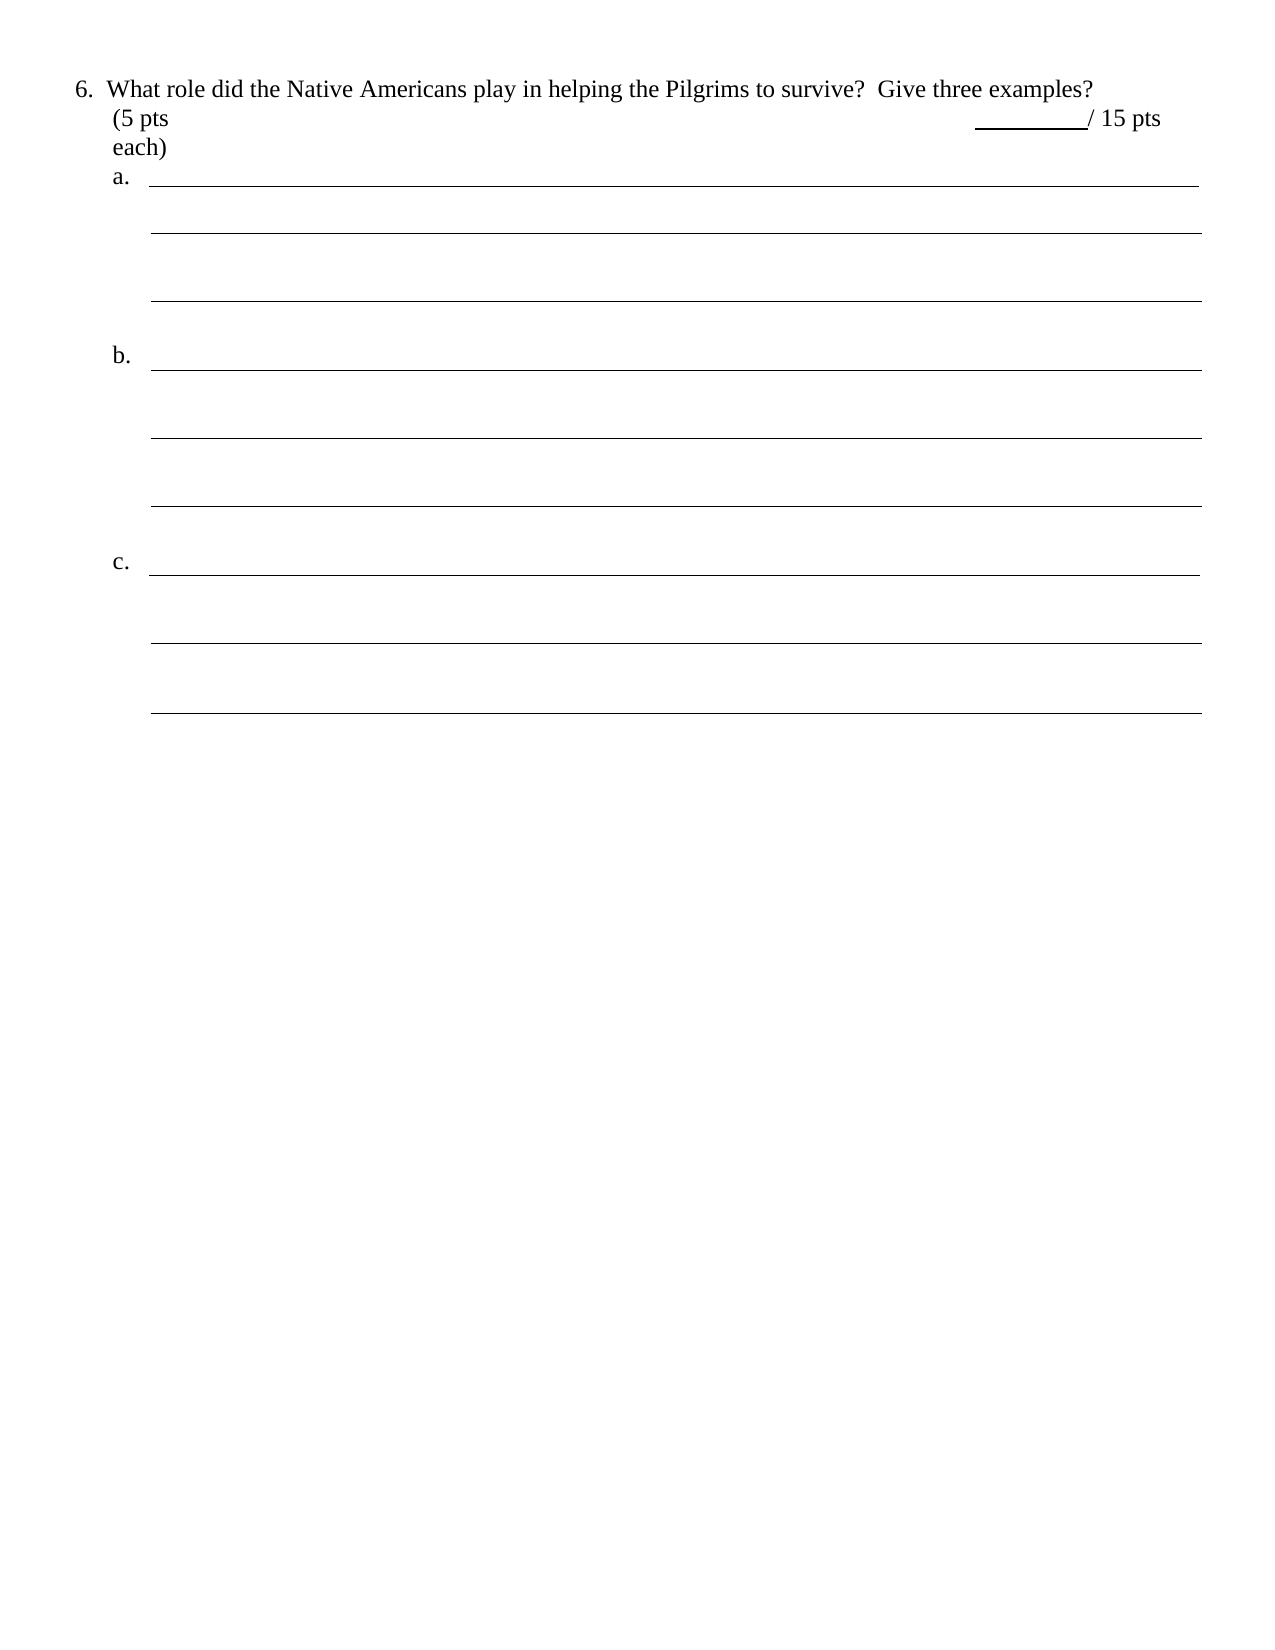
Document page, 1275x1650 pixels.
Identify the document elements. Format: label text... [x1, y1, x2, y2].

text b. [112, 340, 1212, 369]
text / 15 pts [975, 103, 1212, 132]
text (5 pts each) [112, 103, 229, 161]
list What role did the Native Americans play in helping the Pilgrims to survive? Give three examples? [75, 74, 1212, 103]
text c. [112, 546, 1212, 575]
